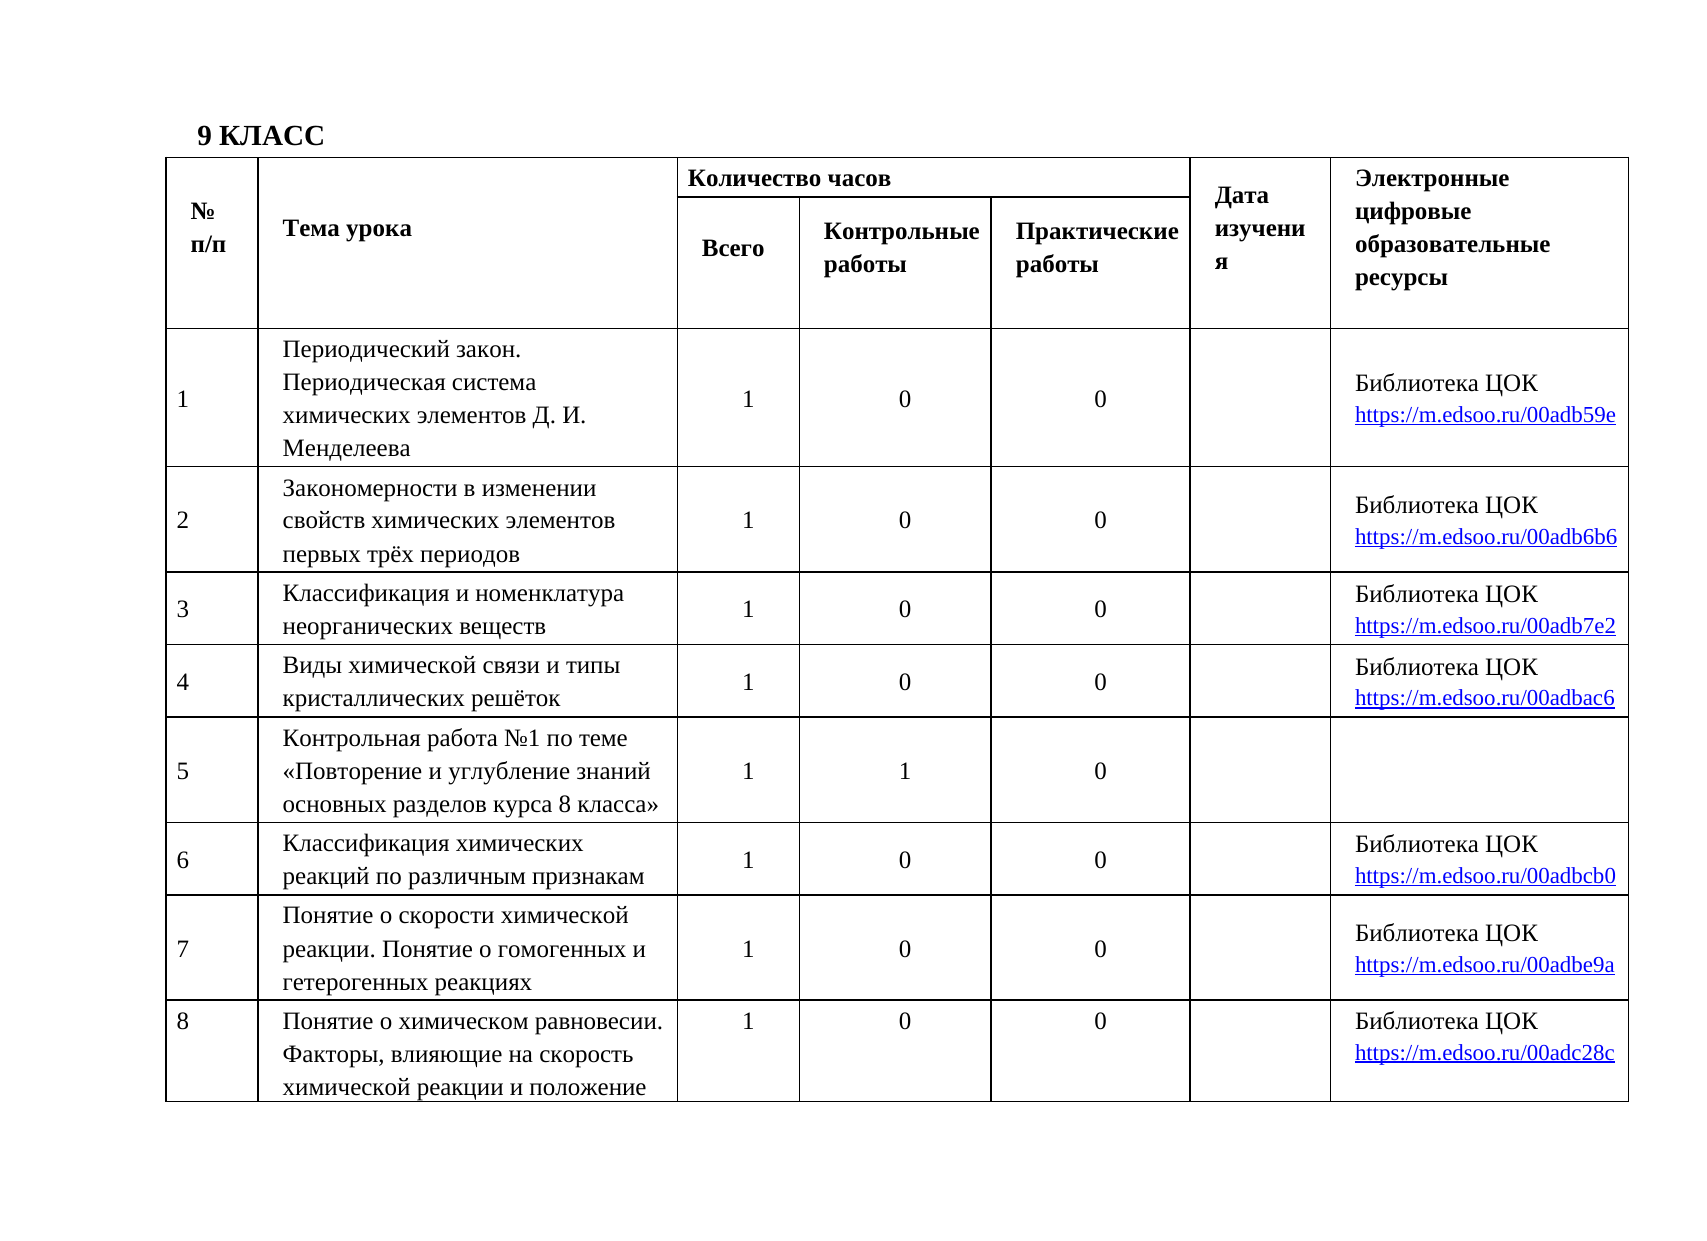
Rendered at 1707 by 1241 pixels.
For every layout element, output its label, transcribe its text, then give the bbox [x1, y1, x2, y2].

table_cell 1 [678, 573, 799, 644]
table_cell Контрольная работа №1 по теме «Повторение и углубление знаний основных разделов курса 8 класса» [259, 718, 677, 821]
table_cell Библиотека ЦОК https://m.edsoo.ru/00adbcb0 [1331, 823, 1628, 894]
table_cell 1 [167, 329, 257, 466]
table_cell Классификация и номенклатура неорганических веществ [259, 573, 677, 644]
table_header Электронные цифровые образовательные ресурсы [1331, 158, 1628, 327]
table_cell [1331, 718, 1628, 821]
table_cell [1191, 467, 1330, 571]
table_cell 3 [167, 573, 257, 644]
table_cell 1 [678, 467, 799, 571]
table_cell 0 [992, 1001, 1189, 1101]
table_cell Всего [678, 198, 799, 327]
table_cell 0 [800, 329, 990, 466]
table_cell Закономерности в изменении свойств химических элементов первых трёх периодов [259, 467, 677, 571]
text 9 КЛАСС [190, 118, 1618, 152]
table_cell 5 [167, 718, 257, 821]
table_header Дата изучения [1191, 158, 1330, 327]
table_cell Практические работы [992, 198, 1189, 327]
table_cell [259, 1001, 677, 1101]
table_cell Виды химической связи и типы кристаллических решёток [259, 645, 677, 716]
table_cell 0 [800, 896, 990, 999]
table_header Тема урока [259, 158, 677, 327]
table_cell 0 [800, 573, 990, 644]
table_cell 0 [992, 467, 1189, 571]
table_cell 1 [678, 718, 799, 821]
table_cell [1191, 823, 1330, 894]
table_cell Классификация химических реакций по различным признакам [259, 823, 677, 894]
table_cell 6 [167, 823, 257, 894]
table_cell Библиотека ЦОК https://m.edsoo.ru/00adb59e [1331, 329, 1628, 466]
table_header Количество часов [678, 158, 1189, 196]
table_cell [1191, 718, 1330, 821]
table_cell 1 [678, 645, 799, 716]
table_cell 0 [992, 329, 1189, 466]
table_cell 1 [678, 329, 799, 466]
table_cell Понятие о скорости химической реакции. Понятие о гомогенных и гетерогенных реакциях [259, 896, 677, 999]
table_header № п/п [167, 158, 257, 327]
table_cell [1191, 896, 1330, 999]
table_cell 1 [800, 718, 990, 821]
table_cell 4 [167, 645, 257, 716]
table_cell 0 [992, 645, 1189, 716]
table_cell 1 [678, 896, 799, 999]
table_cell 0 [992, 896, 1189, 999]
table_cell 0 [800, 1001, 990, 1101]
table_cell 0 [992, 718, 1189, 821]
table_cell [1191, 645, 1330, 716]
table_cell 1 [678, 1001, 799, 1101]
table_cell 0 [800, 467, 990, 571]
table_cell [1191, 1001, 1330, 1101]
table_cell 0 [992, 823, 1189, 894]
table_cell Библиотека ЦОК https://m.edsoo.ru/00adb6b6 [1331, 467, 1628, 571]
table_cell 0 [992, 573, 1189, 644]
table_cell 8 [167, 1001, 257, 1101]
table_cell Библиотека ЦОК https://m.edsoo.ru/00adb7e2 [1331, 573, 1628, 644]
table_cell Контрольные работы [800, 198, 990, 327]
table_cell 0 [800, 645, 990, 716]
table_cell [1191, 573, 1330, 644]
table_cell [1191, 329, 1330, 466]
table_cell 0 [800, 823, 990, 894]
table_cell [1331, 1001, 1628, 1101]
table_cell Библиотека ЦОК https://m.edsoo.ru/00adbe9a [1331, 896, 1628, 999]
table_cell Периодический закон. Периодическая система химических элементов Д. И. Менделеева [259, 329, 677, 466]
table_cell 2 [167, 467, 257, 571]
table_cell Библиотека ЦОК https://m.edsoo.ru/00adbac6 [1331, 645, 1628, 716]
table_cell 7 [167, 896, 257, 999]
table_cell 1 [678, 823, 799, 894]
